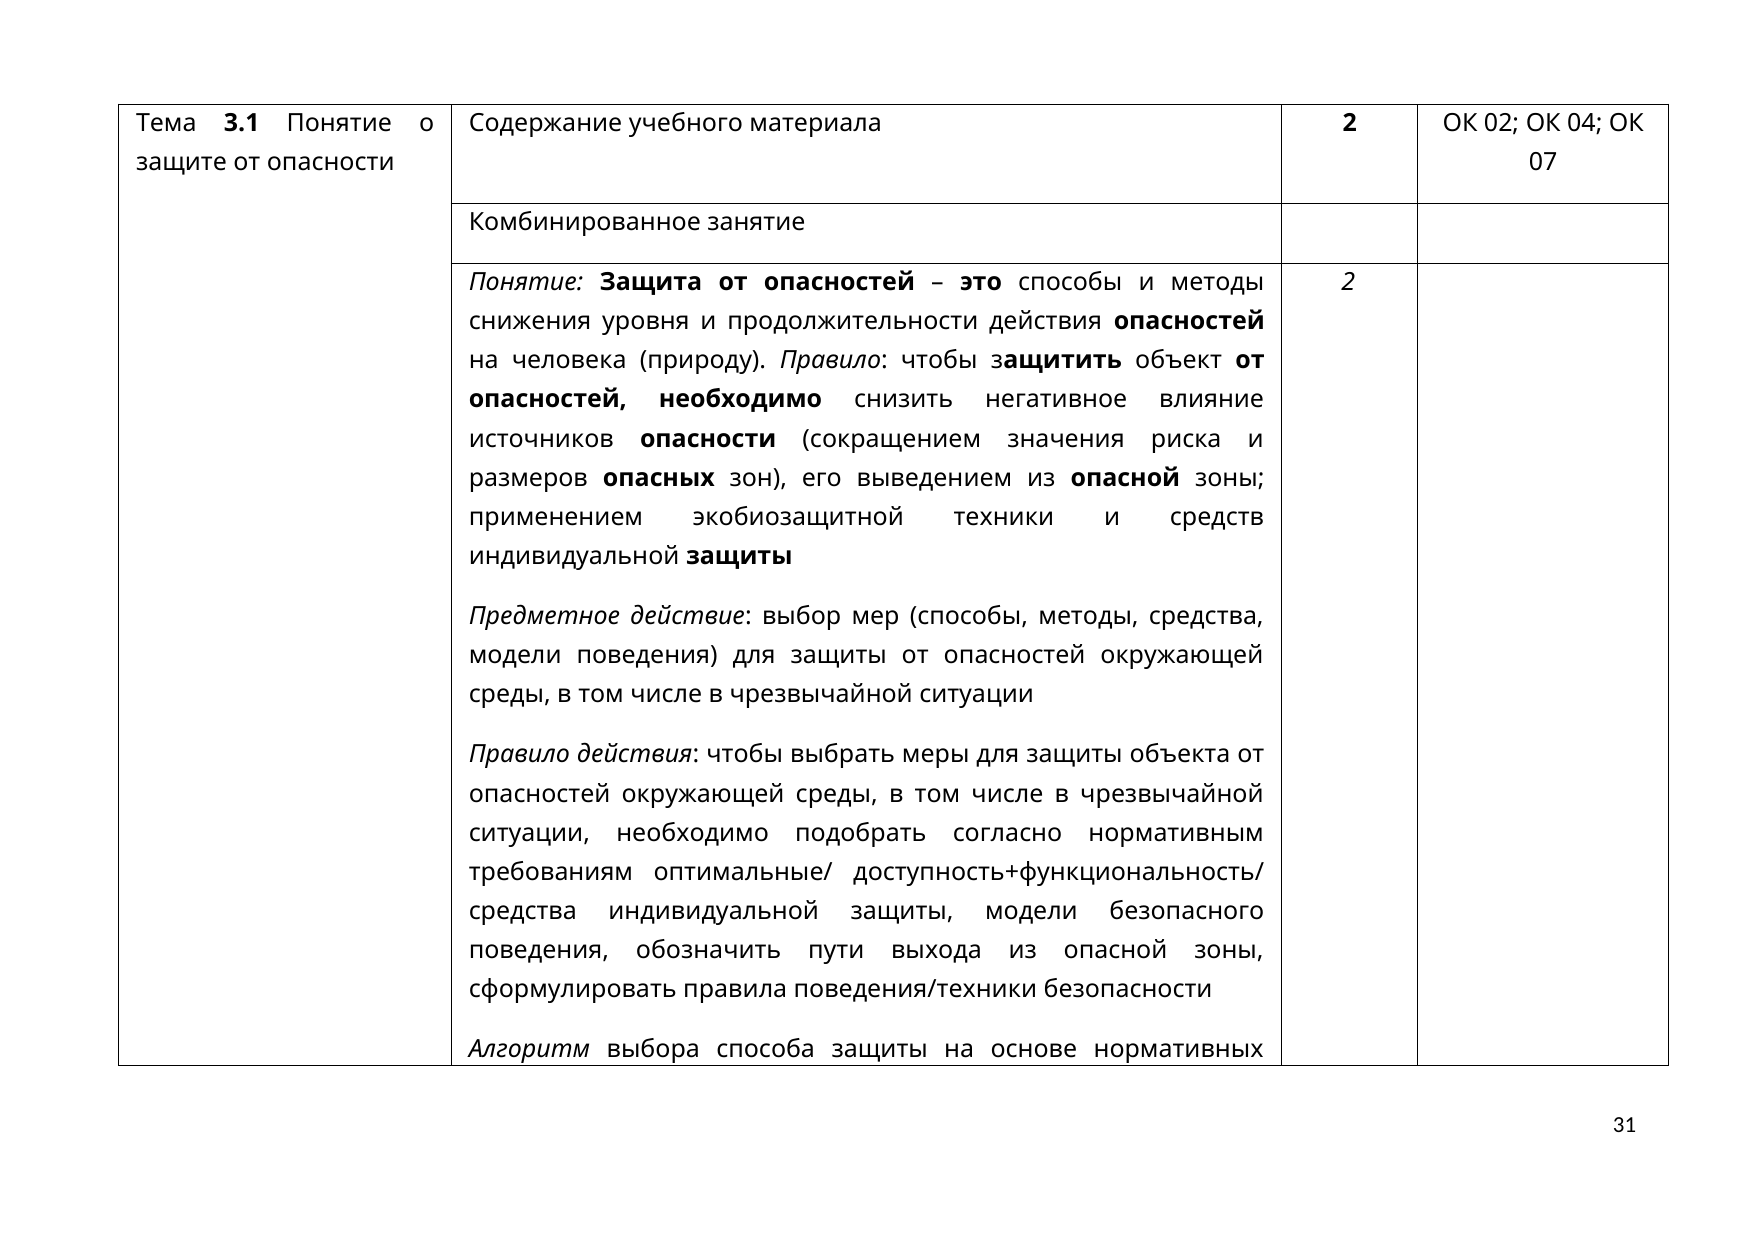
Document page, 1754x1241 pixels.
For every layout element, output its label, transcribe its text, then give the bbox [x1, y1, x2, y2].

table_cell Тема 3.1 Понятие о защите от опасности [119, 105, 451, 1065]
table_cell [1418, 264, 1668, 1065]
table_cell 2 [1282, 264, 1417, 1065]
table_cell ОК 02; ОК 04; ОК 07 [1418, 105, 1668, 202]
table_cell [1418, 204, 1668, 263]
table_cell Комбинированное занятие [452, 204, 1281, 263]
table_cell 2 [1282, 105, 1417, 202]
table_cell [1282, 204, 1417, 263]
table_cell Содержание учебного материала [452, 105, 1281, 202]
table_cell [452, 264, 1281, 1065]
